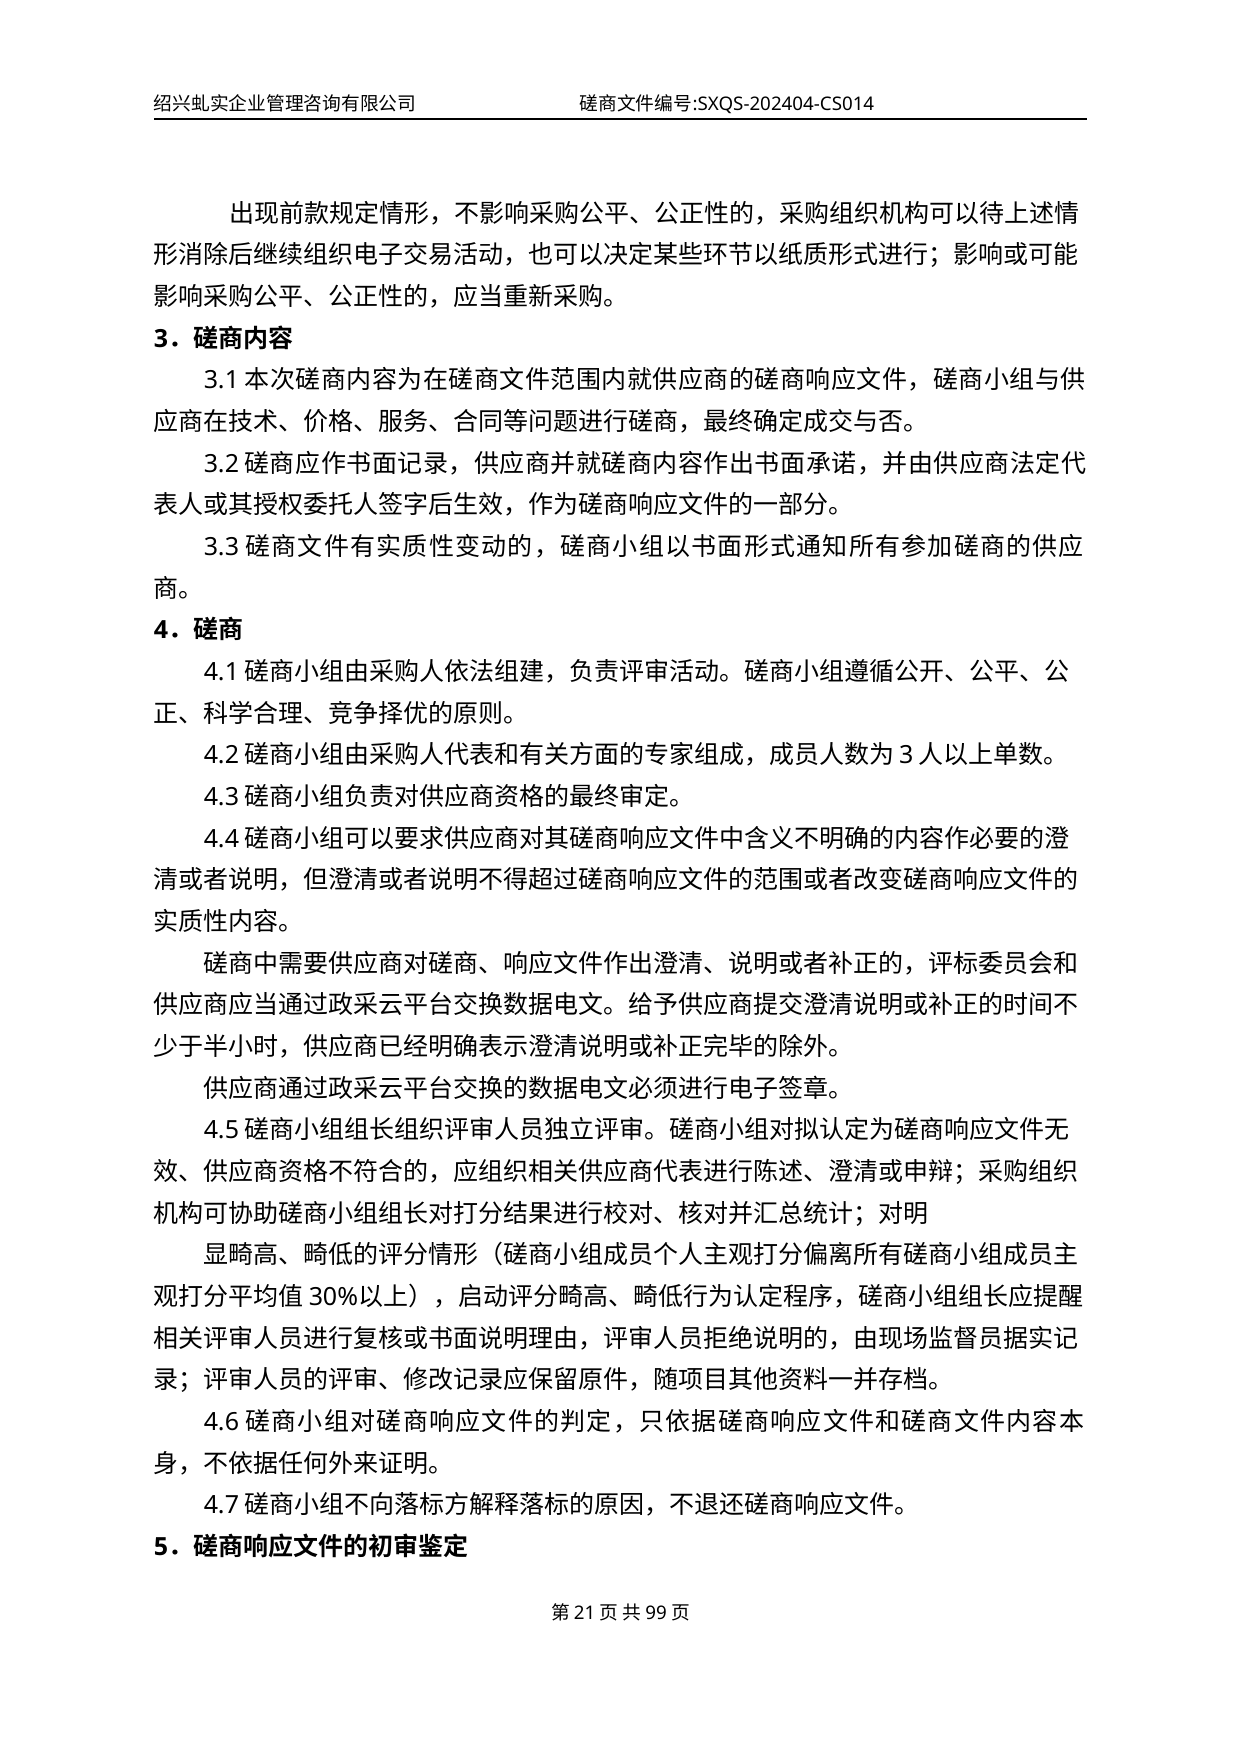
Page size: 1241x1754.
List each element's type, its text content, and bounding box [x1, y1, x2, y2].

text 4.1磋商小组由采购人依法组建，负责评审活动。磋商小组遵循公开、公平、公正、科学合理、竞争择优的原则。 [153, 647, 1087, 731]
text 3.1本次磋商内容为在磋商文件范围内就供应商的磋商响应文件，磋商小组与供应商在技术、价格、服务、合同等问题进行磋商，最终确定成交与否。 [153, 356, 1087, 439]
text 显畸高、畸低的评分情形（磋商小组成员个人主观打分偏离所有磋商小组成员主观打分平均值30%以上），启动评分畸高、畸低行为认定程序，磋商小组组长应提醒相关评审人员进行复核或书面说明理由，评审人员拒绝说明的，由现场监督员据实记录；评审人员的评审、修改记录应保留原件，随项目其他资料一并存档。 [153, 1231, 1087, 1397]
text 4．磋商 [153, 606, 1087, 647]
text 4.5磋商小组组长组织评审人员独立评审。磋商小组对拟认定为磋商响应文件无效、供应商资格不符合的，应组织相关供应商代表进行陈述、澄清或申辩；采购组织机构可协助磋商小组组长对打分结果进行校对、核对并汇总统计；对明 [153, 1106, 1087, 1231]
text 供应商通过政采云平台交换的数据电文必须进行电子签章。 [153, 1064, 1087, 1106]
text 4.3磋商小组负责对供应商资格的最终审定。 [153, 772, 1087, 814]
text 4.4磋商小组可以要求供应商对其磋商响应文件中含义不明确的内容作必要的澄清或者说明，但澄清或者说明不得超过磋商响应文件的范围或者改变磋商响应文件的实质性内容。 [153, 814, 1087, 939]
text 3．磋商内容 [153, 314, 1087, 356]
text 4.7磋商小组不向落标方解释落标的原因，不退还磋商响应文件。 [153, 1481, 1087, 1522]
text 5．磋商响应文件的初审鉴定 [153, 1522, 1087, 1564]
text 出现前款规定情形，不影响采购公平、公正性的，采购组织机构可以待上述情形消除后继续组织电子交易活动，也可以决定某些环节以纸质形式进行；影响或可能影响采购公平、公正性的，应当重新采购。 [153, 189, 1087, 314]
text 3.3磋商文件有实质性变动的，磋商小组以书面形式通知所有参加磋商的供应商。 [153, 522, 1087, 606]
text 4.6磋商小组对磋商响应文件的判定，只依据磋商响应文件和磋商文件内容本身，不依据任何外来证明。 [153, 1397, 1087, 1481]
text 4.2磋商小组由采购人代表和有关方面的专家组成，成员人数为3人以上单数。 [153, 731, 1087, 772]
text 3.2磋商应作书面记录，供应商并就磋商内容作出书面承诺，并由供应商法定代表人或其授权委托人签字后生效，作为磋商响应文件的一部分。 [153, 439, 1087, 522]
text 磋商中需要供应商对磋商、响应文件作出澄清、说明或者补正的，评标委员会和供应商应当通过政采云平台交换数据电文。给予供应商提交澄清说明或补正的时间不少于半小时，供应商已经明确表示澄清说明或补正完毕的除外。 [153, 939, 1087, 1064]
